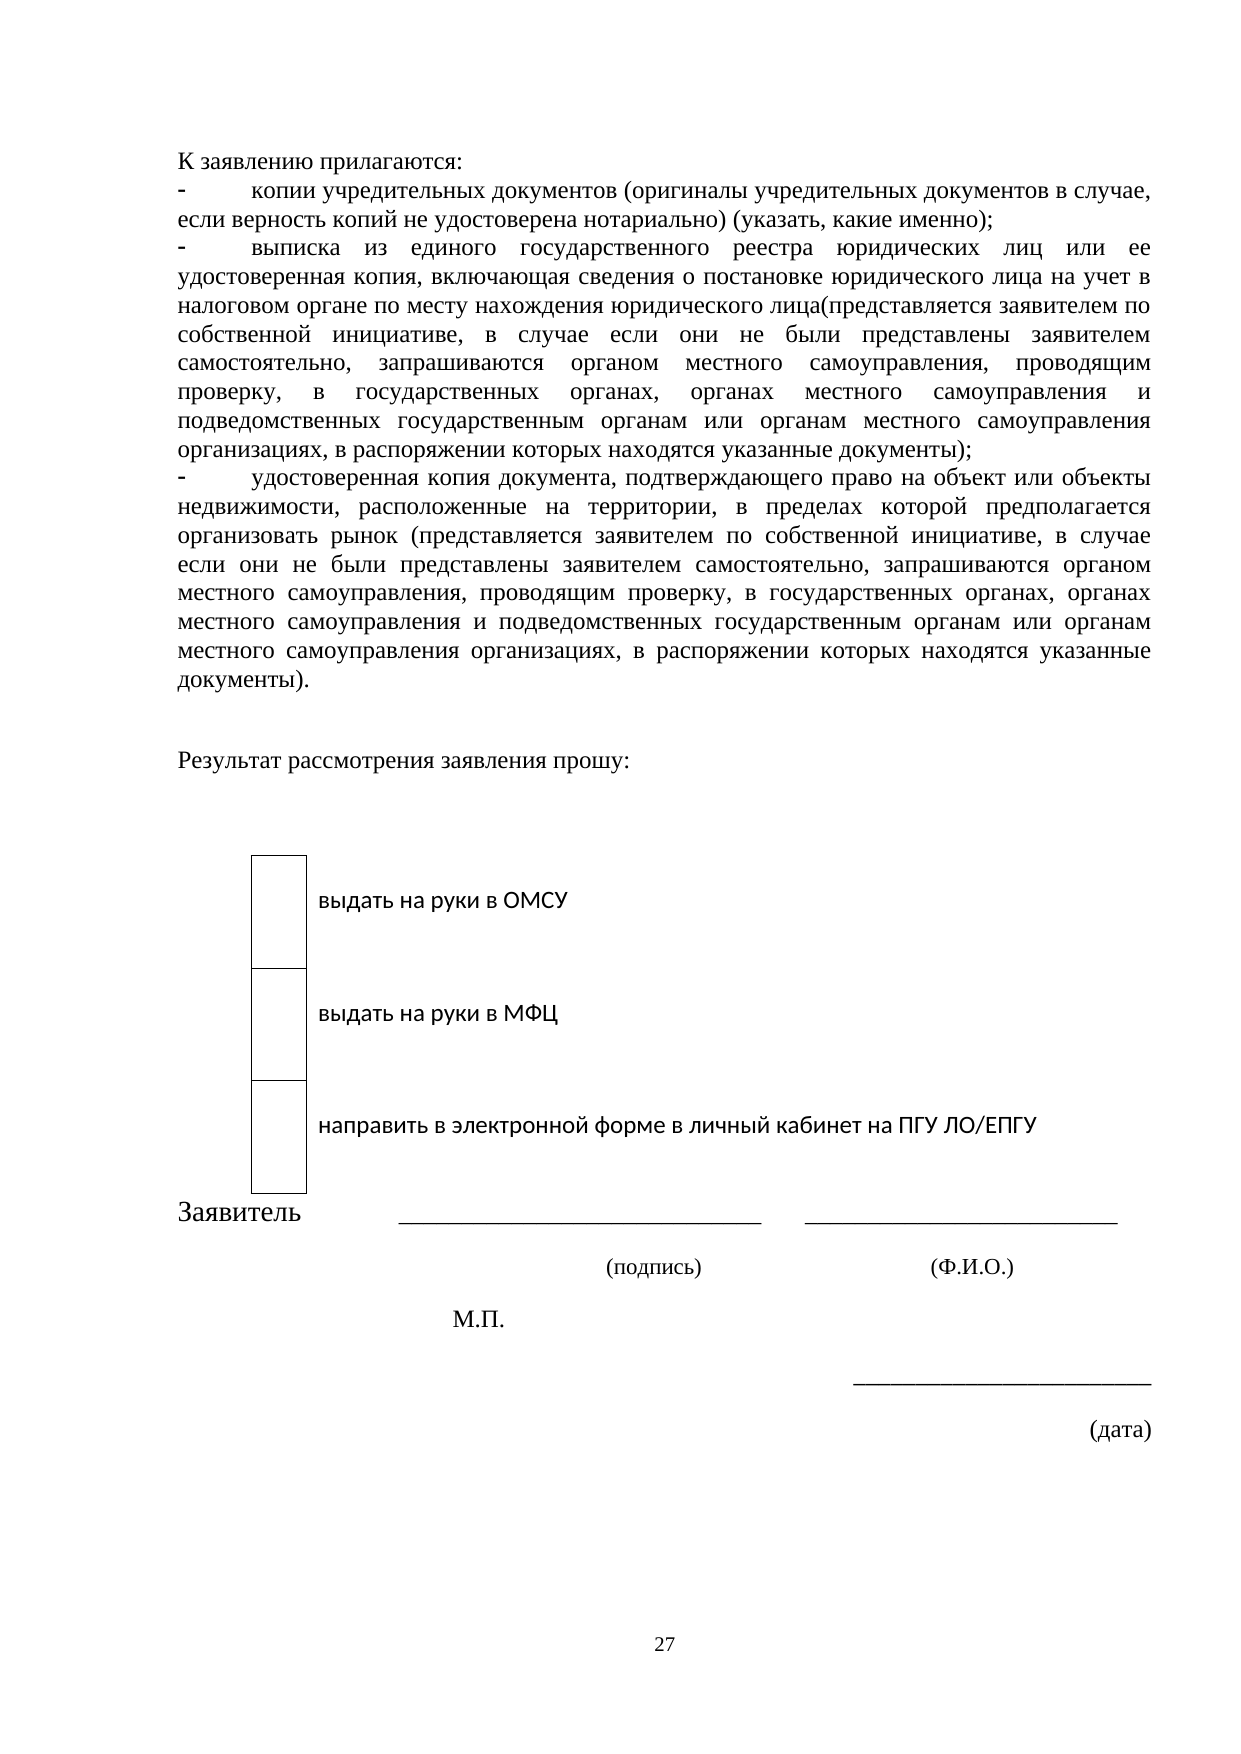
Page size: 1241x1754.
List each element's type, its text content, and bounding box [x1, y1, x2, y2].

text (дата) [177, 1414, 1152, 1442]
list выписка из единого государственного реестра юридических лиц или ее удостоверенная копия, включающая сведения о постановке юридического лица на учет в налоговом органе по месту нахождения юридического лица(представляется заявителем по собственной инициативе, в случае если они не были представлены заявителем самостоятельно, запрашиваются органом местного самоуправления, проводящим проверку, в государственных органах, органах местного самоуправления и подведомственных государственным органам или органам местного самоуправления организациях, в распоряжении которых находятся указанные документы); [177, 232, 1152, 462]
text Результат рассмотрения заявления прошу: [177, 745, 1152, 774]
table_header выдать на руки в ОМСУ [307, 855, 1167, 968]
list удостоверенная копия документа, подтверждающего право на объект или объекты недвижимости, расположенные на территории, в пределах которой предполагается организовать рынок (представляется заявителем по собственной инициативе, в случае если они не были представлены заявителем самостоятельно, запрашиваются органом местного самоуправления, проводящим проверку, в государственных органах, органах местного самоуправления и подведомственных государственным органам или органам местного самоуправления организациях, в распоряжении которых находятся указанные документы). [177, 462, 1152, 692]
text К заявлению прилагаются: [177, 146, 1034, 175]
table_cell выдать на руки в МФЦ [307, 968, 1167, 1080]
table_cell [252, 969, 306, 1080]
table_header [252, 856, 306, 968]
list копии учредительных документов (оригиналы учредительных документов в случае, если верность копий не удостоверена нотариально) (указать, какие именно); [177, 175, 1152, 232]
table_cell направить в электронной форме в личный кабинет на ПГУ ЛО/ЕПГУ [307, 1080, 1167, 1193]
text ________________________ [177, 1358, 1152, 1388]
text Заявитель _____________________________ _________________________ [177, 1194, 1152, 1227]
text М.П. [177, 1304, 1152, 1333]
text (подпись) (Ф.И.О.) [177, 1253, 1152, 1279]
table_cell [252, 1081, 306, 1193]
